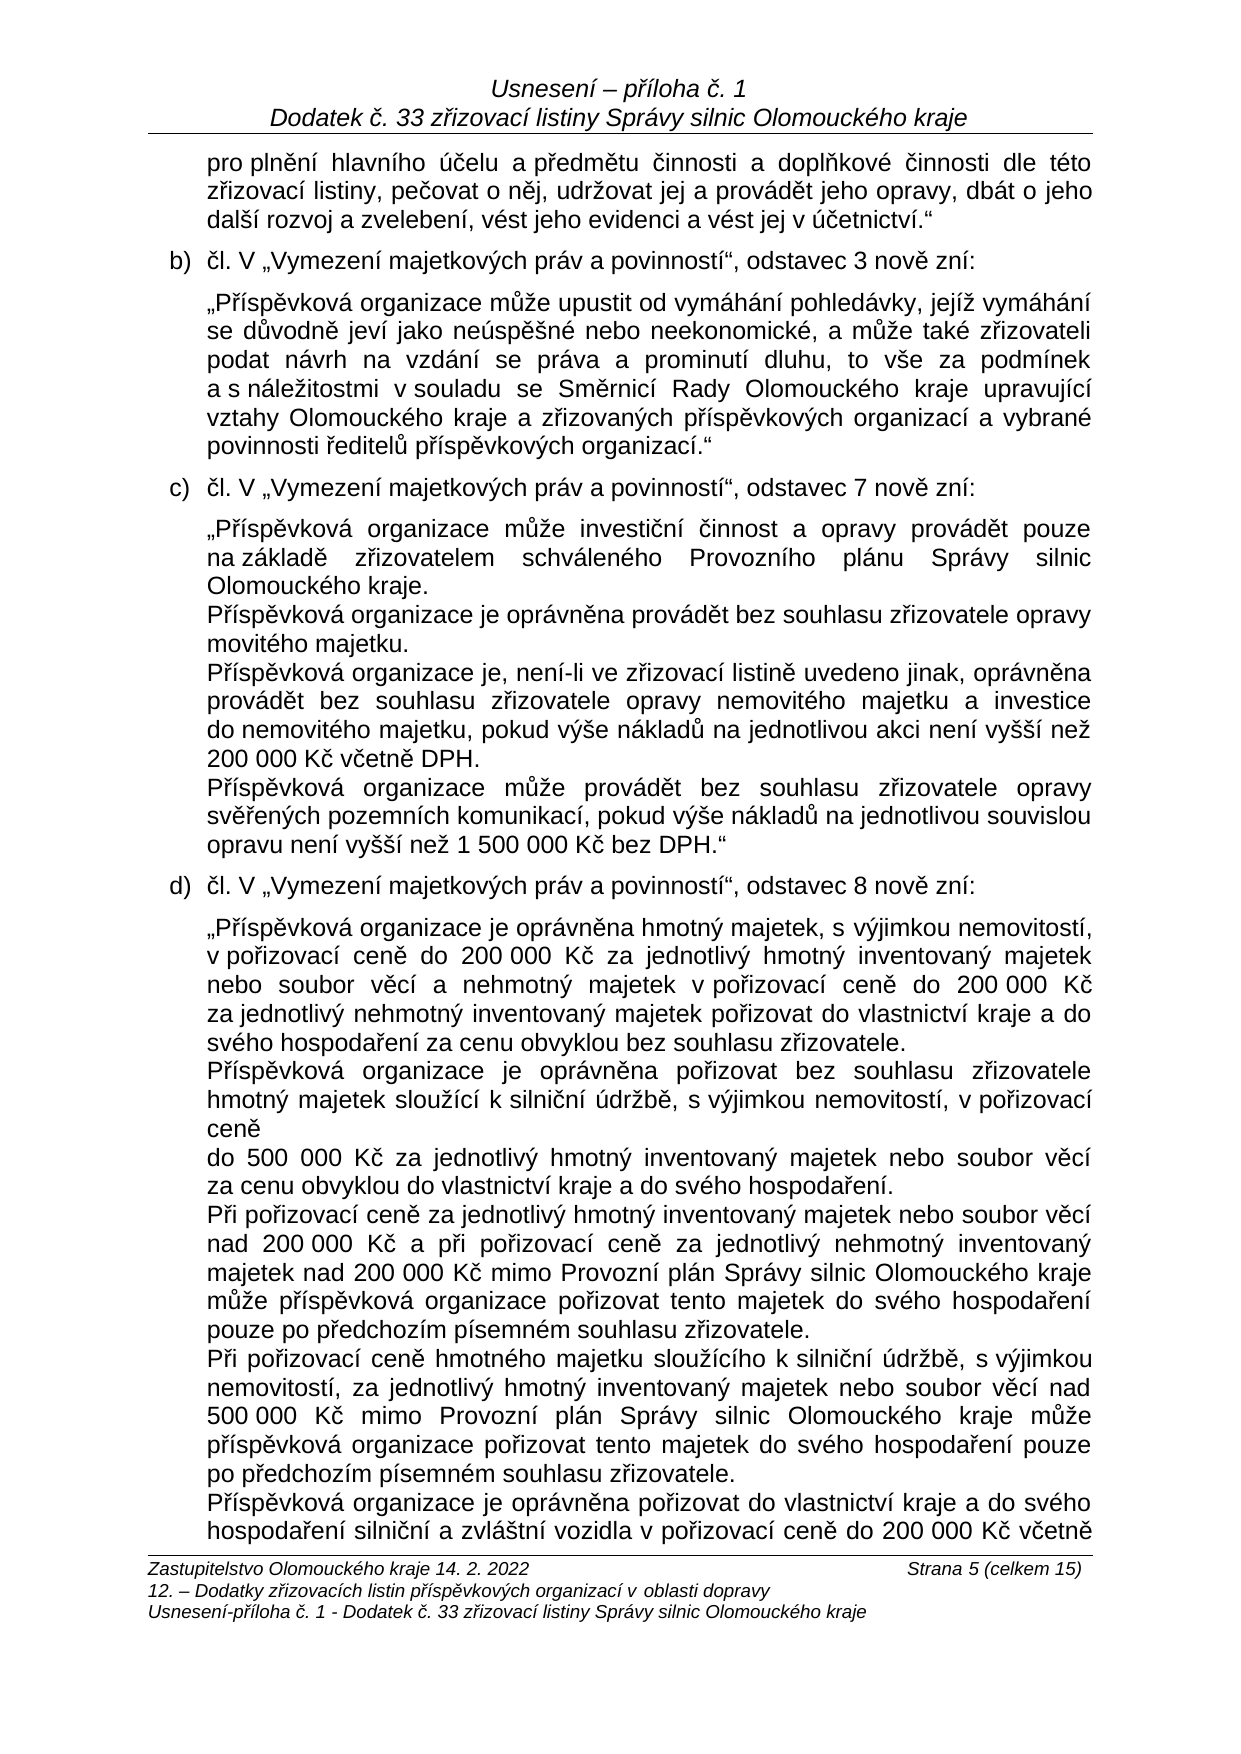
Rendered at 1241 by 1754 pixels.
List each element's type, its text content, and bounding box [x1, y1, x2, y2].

text „Příspěvková organizace může upustit od vymáhání pohledávky, jejíž vymáhání se důvodně jeví jako neúspěšné nebo neekonomické, a může také zřizovateli podat návrh na vzdání se práva a prominutí dluhu, to vše za podmínek a s náležitostmi v souladu se Směrnicí Rady Olomouckého kraje upravující vztahy Olomouckého kraje a zřizovaných příspěvkových organizací a vybrané povinnosti ředitelů příspěvkových organizací.“ [207, 288, 1093, 460]
text Při pořizovací ceně hmotného majetku sloužícího k silniční údržbě, s výjimkou nemovitostí, za jednotlivý hmotný inventovaný majetek nebo soubor věcí nad 500 000 Kč mimo Provozní plán Správy silnic Olomouckého kraje může příspěvková organizace pořizovat tento majetek do svého hospodaření pouze po předchozím písemném souhlasu zřizovatele. [207, 1344, 1093, 1488]
text Příspěvková organizace je oprávněna provádět bez souhlasu zřizovatele opravy movitého majetku. [207, 600, 1093, 658]
text Příspěvková organizace může provádět bez souhlasu zřizovatele opravy svěřených pozemních komunikací, pokud výše nákladů na jednotlivou souvislou opravu není vyšší než 1 500 000 Kč bez DPH.“ [207, 773, 1093, 859]
text Příspěvková organizace je oprávněna pořizovat bez souhlasu zřizovatele hmotný majetek sloužící k silniční údržbě, s výjimkou nemovitostí, v pořizovací ceně do 500 000 Kč za jednotlivý hmotný inventovaný majetek nebo soubor věcí za cenu obvyklou do vlastnictví kraje a do svého hospodaření. [207, 1056, 1093, 1200]
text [207, 1488, 1093, 1545]
text Příspěvková organizace je, není-li ve zřizovací listině uvedeno jinak, oprávněna provádět bez souhlasu zřizovatele opravy nemovitého majetku a investice do nemovitého majetku, pokud výše nákladů na jednotlivou akci není vyšší než 200 000 Kč včetně DPH. [207, 658, 1093, 773]
list čl. V „Vymezení majetkových práv a povinností“, odstavec 7 nově zní: [169, 473, 1093, 501]
list čl. V „Vymezení majetkových práv a povinností“, odstavec 3 nově zní: [169, 246, 1093, 275]
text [207, 148, 1093, 234]
text Při pořizovací ceně za jednotlivý hmotný inventovaný majetek nebo soubor věcí nad 200 000 Kč a při pořizovací ceně za jednotlivý nehmotný inventovaný majetek nad 200 000 Kč mimo Provozní plán Správy silnic Olomouckého kraje může příspěvková organizace pořizovat tento majetek do svého hospodaření pouze po předchozím písemném souhlasu zřizovatele. [207, 1200, 1093, 1344]
text „Příspěvková organizace může investiční činnost a opravy provádět pouze na základě zřizovatelem schváleného Provozního plánu Správy silnic Olomouckého kraje. [207, 514, 1093, 600]
text „Příspěvková organizace je oprávněna hmotný majetek, s výjimkou nemovitostí, v pořizovací ceně do 200 000 Kč za jednotlivý hmotný inventovaný majetek nebo soubor věcí a nehmotný majetek v pořizovací ceně do 200 000 Kč za jednotlivý nehmotný inventovaný majetek pořizovat do vlastnictví kraje a do svého hospodaření za cenu obvyklou bez souhlasu zřizovatele. [207, 913, 1093, 1056]
list čl. V „Vymezení majetkových práv a povinností“, odstavec 8 nově zní: [169, 871, 1093, 900]
